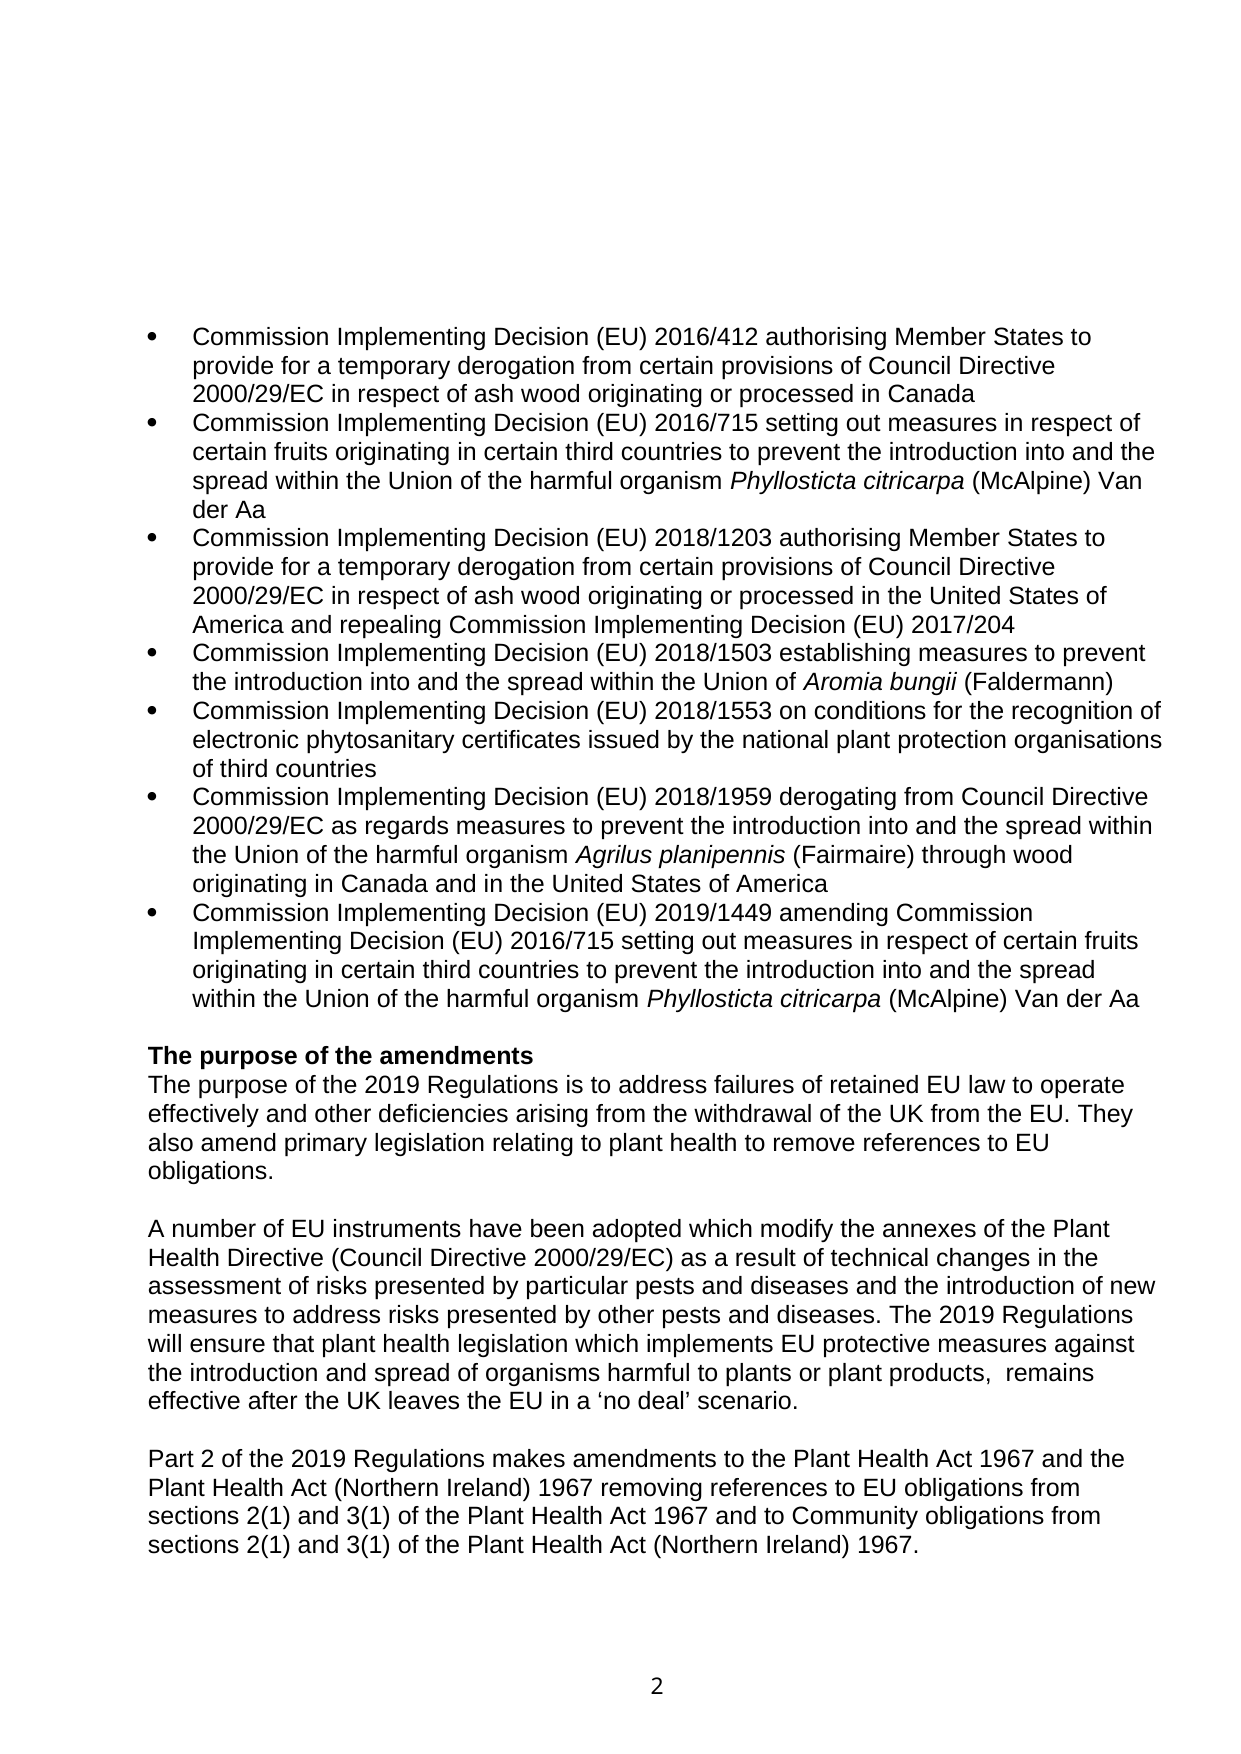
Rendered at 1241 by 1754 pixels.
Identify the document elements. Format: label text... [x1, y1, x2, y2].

list Commission Implementing Decision (EU) 2018/1503 establishing measures to prevent the introduction into and the spread within the Union of Aromia bungii (Faldermann) [148, 638, 1166, 696]
text A number of EU instruments have been adopted which modify the annexes of the Plant Health Directive (Council Directive 2000/29/EC) as a result of technical changes in the assessment of risks presented by particular pests and diseases and the introduction of new measures to address risks presented by other pests and diseases. The 2019 Regulations will ensure that plant health legislation which implements EU protective measures against the introduction and spread of organisms harmful to plants or plant products, remains effective after the UK leaves the EU in a ‘no deal’ scenario. [148, 1214, 1166, 1415]
text The purpose of the 2019 Regulations is to address failures of retained EU law to operate effectively and other deficiencies arising from the withdrawal of the UK from the EU. They also amend primary legislation relating to plant health to remove references to EU obligations. [148, 1070, 1166, 1185]
list Commission Implementing Decision (EU) 2019/1449 amending Commission Implementing Decision (EU) 2016/715 setting out measures in respect of certain fruits originating in certain third countries to prevent the introduction into and the spread within the Union of the harmful organism Phyllosticta citricarpa (McAlpine) Van der Aa [148, 897, 1166, 1013]
list Commission Implementing Decision (EU) 2016/412 authorising Member States to provide for a temporary derogation from certain provisions of Council Directive 2000/29/EC in respect of ash wood originating or processed in Canada [148, 322, 1166, 408]
list Commission Implementing Decision (EU) 2018/1203 authorising Member States to provide for a temporary derogation from certain provisions of Council Directive 2000/29/EC in respect of ash wood originating or processed in the United States of America and repealing Commission Implementing Decision (EU) 2017/204 [148, 523, 1166, 638]
list Commission Implementing Decision (EU) 2018/1553 on conditions for the recognition of electronic phytosanitary certificates issued by the national plant protection organisations of third countries [148, 696, 1166, 782]
text Part 2 of the 2019 Regulations makes amendments to the Plant Health Act 1967 and the Plant Health Act (Northern Ireland) 1967 removing references to EU obligations from sections 2(1) and 3(1) of the Plant Health Act 1967 and to Community obligations from sections 2(1) and 3(1) of the Plant Health Act (Northern Ireland) 1967. [148, 1444, 1166, 1559]
list Commission Implementing Decision (EU) 2016/715 setting out measures in respect of certain fruits originating in certain third countries to prevent the introduction into and the spread within the Union of the harmful organism Phyllosticta citricarpa (McAlpine) Van der Aa [148, 408, 1166, 523]
text The purpose of the amendments [148, 1041, 1166, 1070]
list Commission Implementing Decision (EU) 2018/1959 derogating from Council Directive 2000/29/EC as regards measures to prevent the introduction into and the spread within the Union of the harmful organism Agrilus planipennis (Fairmaire) through wood originating in Canada and in the United States of America [148, 782, 1166, 897]
